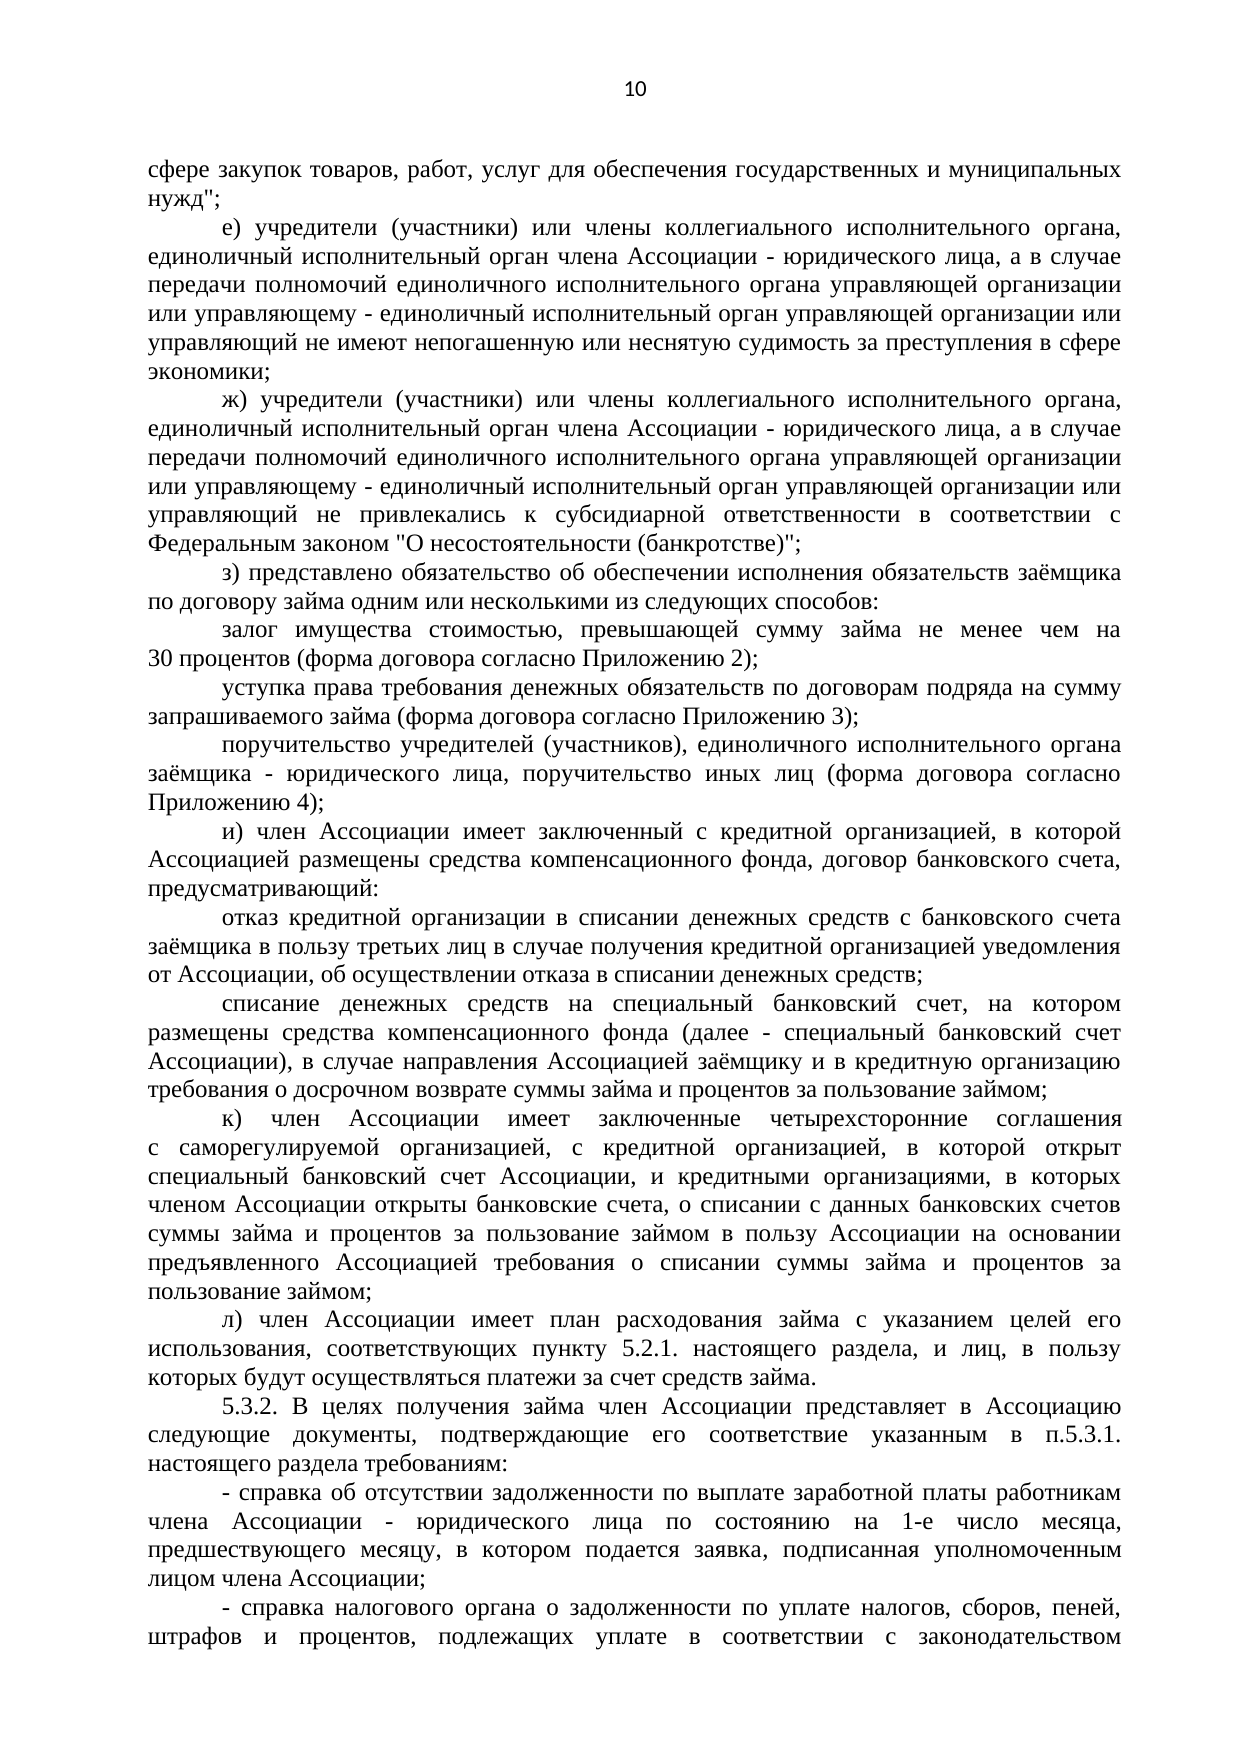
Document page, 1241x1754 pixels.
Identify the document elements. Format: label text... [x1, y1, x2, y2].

text - справка об отсутствии задолженности по выплате заработной платы работникам члена Ассоциации - юридического лица по состоянию на 1-е число месяца, предшествующего месяцу, в котором подается заявка, подписанная уполномоченным лицом члена Ассоциации; [148, 1477, 1122, 1592]
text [148, 154, 1122, 212]
text поручительство учредителей (участников), единоличного исполнительного органа заёмщика - юридического лица, поручительство иных лиц (форма договора согласно Приложению 4); [148, 729, 1122, 816]
text ж) учредители (участники) или члены коллегиального исполнительного органа, единоличный исполнительный орган члена Ассоциации - юридического лица, а в случае передачи полномочий единоличного исполнительного органа управляющей организации или управляющему - единоличный исполнительный орган управляющей организации или управляющий не привлекались к субсидиарной ответственности в соответствии с Федеральным законом "О несостоятельности (банкротстве)"; [148, 384, 1122, 557]
text списание денежных средств на специальный банковский счет, на котором размещены средства компенсационного фонда (далее - специальный банковский счет Ассоциации), в случае направления Ассоциацией заёмщику и в кредитную организацию требования о досрочном возврате суммы займа и процентов за пользование займом; [148, 988, 1122, 1103]
text 5.3.2. В целях получения займа член Ассоциации представляет в Ассоциацию следующие документы, подтверждающие его соответствие указанным в п.5.3.1. настоящего раздела требованиям: [148, 1391, 1122, 1477]
text з) представлено обязательство об обеспечении исполнения обязательств заёмщика по договору займа одним или несколькими из следующих способов: [148, 557, 1122, 614]
text отказ кредитной организации в списании денежных средств с банковского счета заёмщика в пользу третьих лиц в случае получения кредитной организацией уведомления от Ассоциации, об осуществлении отказа в списании денежных средств; [148, 902, 1122, 988]
text к) член Ассоциации имеет заключенные четырехсторонние соглашения с саморегулируемой организацией, с кредитной организацией, в которой открыт специальный банковский счет Ассоциации, и кредитными организациями, в которых членом Ассоциации открыты банковские счета, о списании с данных банковских счетов суммы займа и процентов за пользование займом в пользу Ассоциации на основании предъявленного Ассоциацией требования о списании суммы займа и процентов за пользование займом; [148, 1103, 1122, 1304]
text уступка права требования денежных обязательств по договорам подряда на сумму запрашиваемого займа (форма договора согласно Приложению 3); [148, 672, 1122, 729]
text е) учредители (участники) или члены коллегиального исполнительного органа, единоличный исполнительный орган члена Ассоциации - юридического лица, а в случае передачи полномочий единоличного исполнительного органа управляющей организации или управляющему - единоличный исполнительный орган управляющей организации или управляющий не имеют непогашенную или неснятую судимость за преступления в сфере экономики; [148, 212, 1122, 384]
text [148, 1592, 1122, 1649]
text л) член Ассоциации имеет план расходования займа с указанием целей его использования, соответствующих пункту 5.2.1. настоящего раздела, и лиц, в пользу которых будут осуществляться платежи за счет средств займа. [148, 1304, 1122, 1391]
text и) член Ассоциации имеет заключенный с кредитной организацией, в которой Ассоциацией размещены средства компенсационного фонда, договор банковского счета, предусматривающий: [148, 816, 1122, 902]
text залог имущества стоимостью, превышающей сумму займа не менее чем на 30 процентов (форма договора согласно Приложению 2); [148, 614, 1122, 672]
